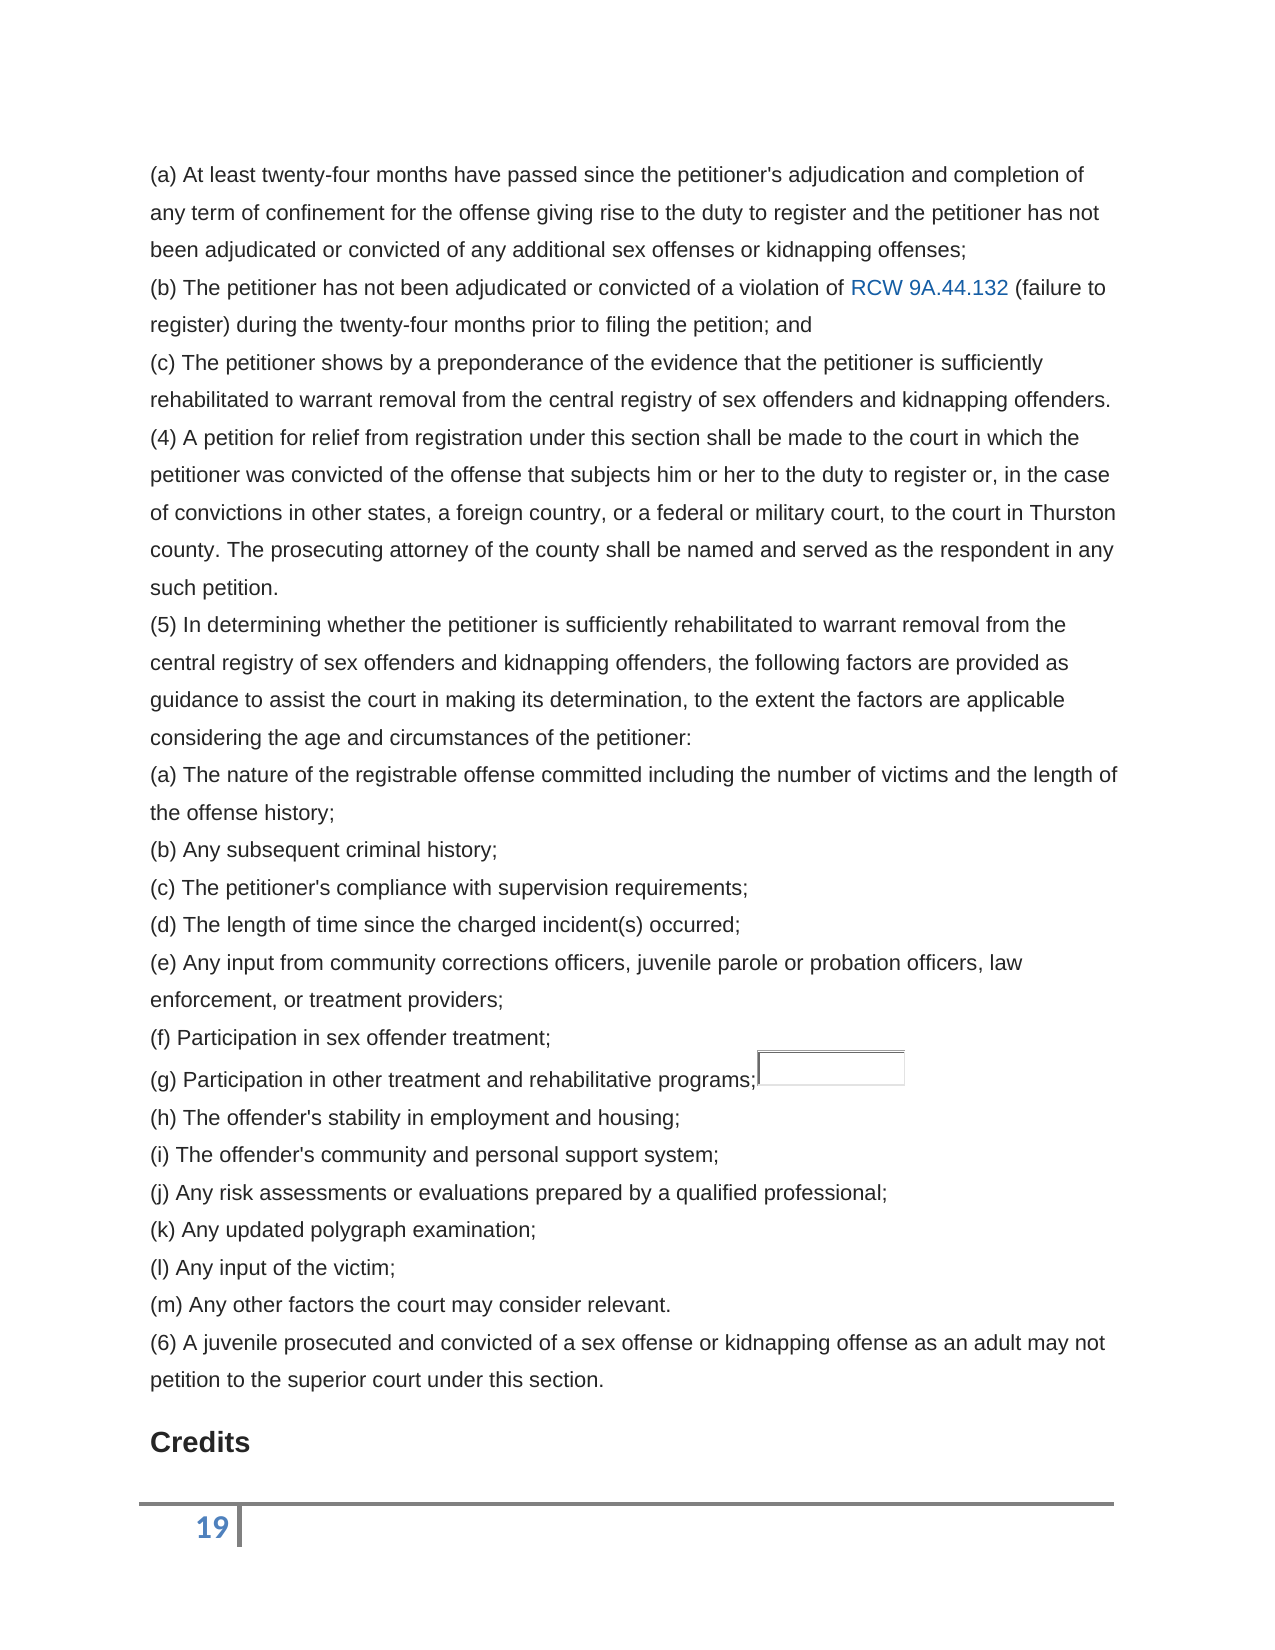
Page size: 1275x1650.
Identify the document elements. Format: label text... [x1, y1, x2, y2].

text (b) The petitioner has not been adjudicated or convicted of a violation of RCW 9A.44.132 (failure to register) during the twenty-four months prior to filing the petition; and [150, 262, 1125, 337]
text (g) Participation in other treatment and rehabilitative programs; [150, 1050, 1125, 1092]
text (5) In determining whether the petitioner is sufficiently rehabilitated to warrant removal from the central registry of sex offenders and kidnapping offenders, the following factors are provided as guidance to assist the court in making its determination, to the extent the factors are applicable considering the age and circumstances of the petitioner: [150, 600, 1125, 750]
text (b) Any subsequent criminal history; [150, 825, 1125, 862]
text (m) Any other factors the court may consider relevant. [150, 1280, 1125, 1317]
text (i) The offender's community and personal support system; [150, 1130, 1125, 1167]
text (6) A juvenile prosecuted and convicted of a sex offense or kidnapping offense as an adult may not petition to the superior court under this section. [150, 1317, 1125, 1392]
text (a) At least twenty-four months have passed since the petitioner's adjudication and completion of any term of confinement for the offense giving rise to the duty to register and the petitioner has not been adjudicated or convicted of any additional sex offenses or kidnapping offenses; [150, 150, 1125, 262]
text (d) The length of time since the charged incident(s) occurred; [150, 900, 1125, 937]
text (e) Any input from community corrections officers, juvenile parole or probation officers, law enforcement, or treatment providers; [150, 937, 1125, 1012]
text (4) A petition for relief from registration under this section shall be made to the court in which the petitioner was convicted of the offense that subjects him or her to the duty to register or, in the case of convictions in other states, a foreign country, or a federal or military court, to the court in Thurston county. The prosecuting attorney of the county shall be named and served as the respondent in any such petition. [150, 412, 1125, 600]
text (l) Any input of the victim; [150, 1242, 1125, 1280]
text (j) Any risk assessments or evaluations prepared by a qualified professional; [150, 1167, 1125, 1205]
text (k) Any updated polygraph examination; [150, 1205, 1125, 1242]
text (f) Participation in sex offender treatment; [150, 1012, 1125, 1050]
text (h) The offender's stability in employment and housing; [150, 1092, 1125, 1130]
text Credits [150, 1421, 1125, 1459]
text (c) The petitioner's compliance with supervision requirements; [150, 862, 1125, 900]
text (a) The nature of the registrable offense committed including the number of victims and the length of the offense history; [150, 750, 1125, 825]
